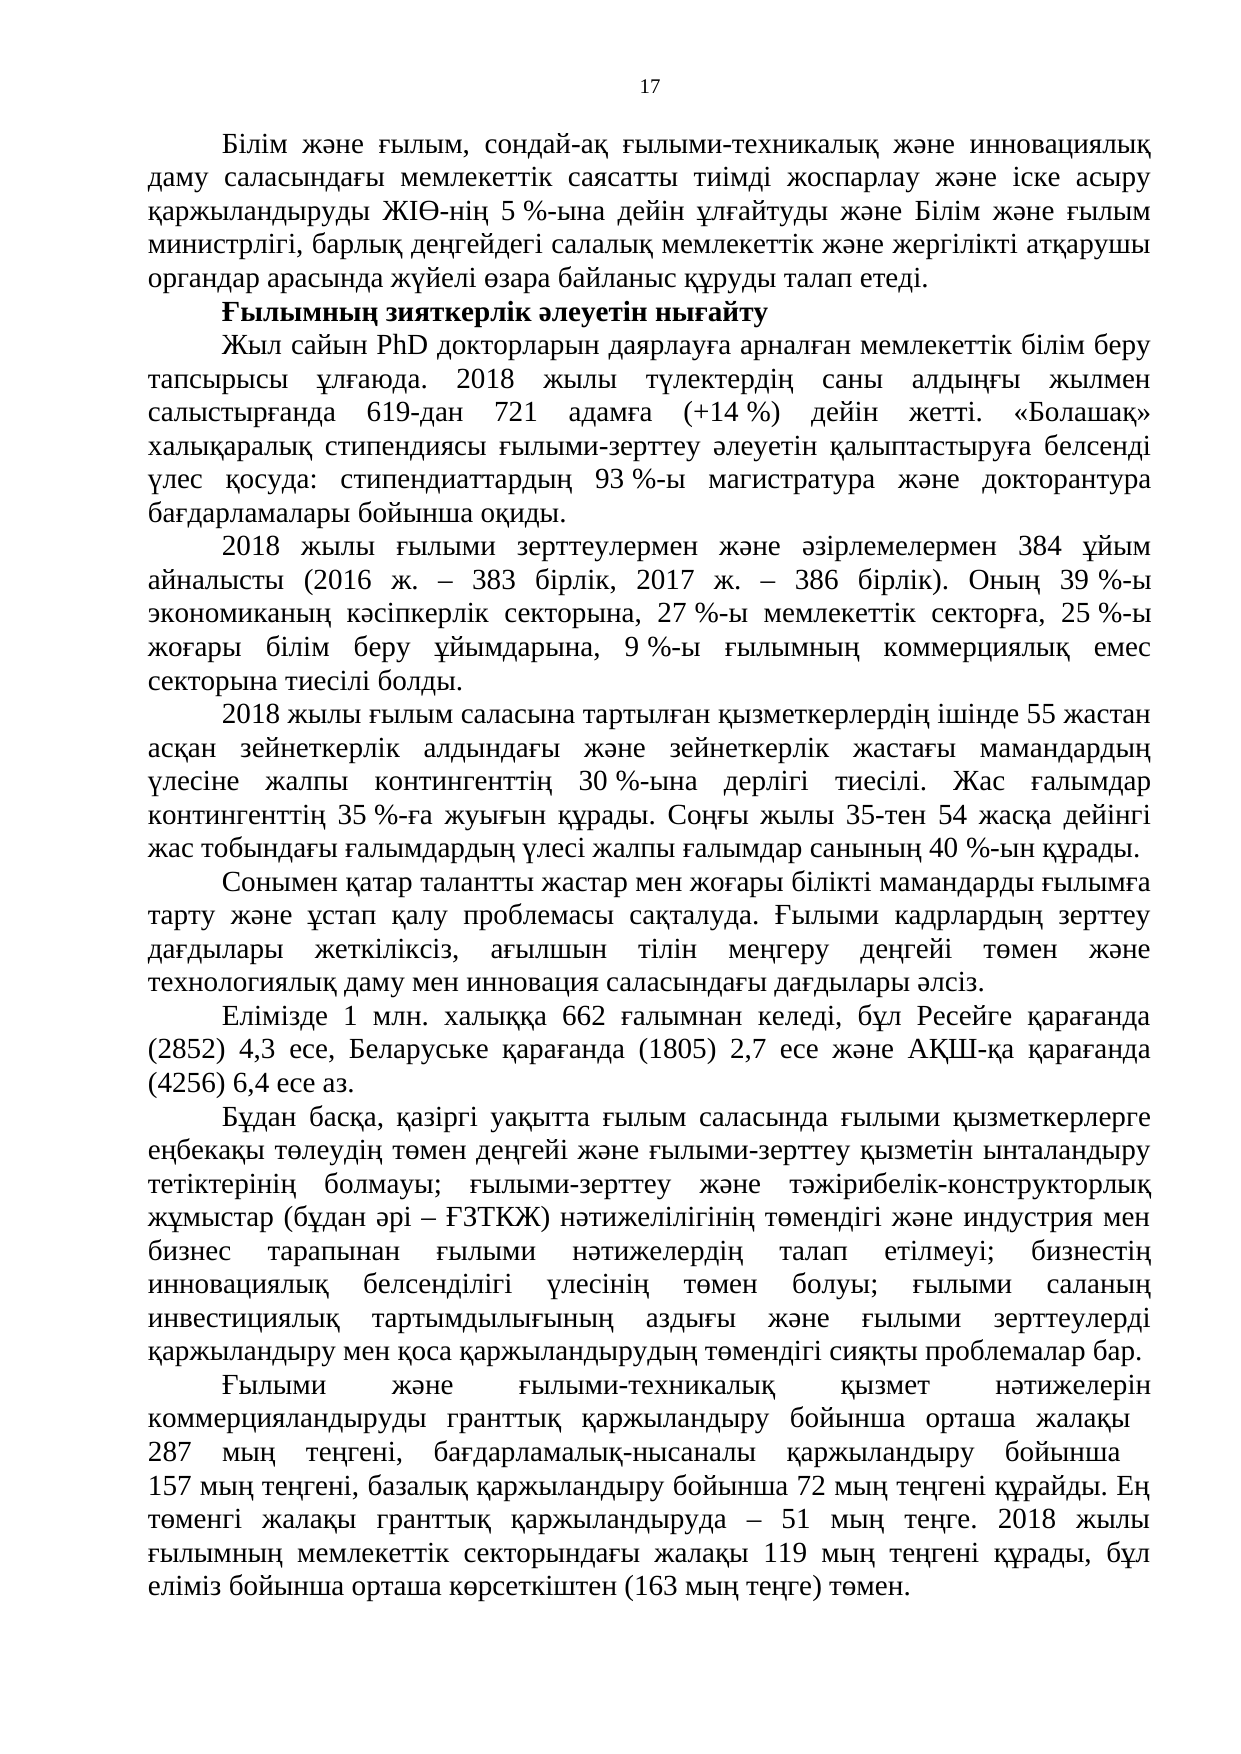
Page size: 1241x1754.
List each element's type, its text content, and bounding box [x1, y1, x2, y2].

list Бұдан басқа, қазіргі уақытта ғылым саласында ғылыми қызметкерлерге еңбекақы төлеудің төмен деңгейі және ғылыми-зерттеу қызметін ынталандыру тетіктерінің болмауы; ғылыми-зерттеу және тәжірибелік-конструкторлық жұмыстар (бұдан әрі – ҒЗТКЖ) нәтижелілігінің төмендігі және индустрия мен бизнес тарапынан ғылыми нәтижелердің талап етілмеуі; бизнестің инновациялық белсенділігі үлесінің төмен болуы; ғылыми саланың инвестициялық тартымдылығының аздығы және ғылыми зерттеулерді қаржыландыру мен қоса қаржыландырудың төмендігі сияқты проблемалар бар. [148, 1099, 1152, 1367]
list Елімізде 1 млн. халыққа 662 ғалымнан келеді, бұл Ресейге қарағанда (2852) 4,3 есе, Беларуське қарағанда (1805) 2,7 есе және АҚШ-қа қарағанда (4256) 6,4 есе аз. [148, 998, 1152, 1099]
list Ғылыми және ғылыми-техникалық қызмет нәтижелерін коммерцияландыруды гранттық қаржыландыру бойынша орташа жалақы 287 мың теңгені, бағдарламалық-нысаналы қаржыландыру бойынша 157 мың теңгені, базалық қаржыландыру бойынша 72 мың теңгені құрайды. Ең төменгі жалақы гранттық қаржыландыруда – 51 мың теңге. 2018 жылы ғылымның мемлекеттік секторындағы жалақы 119 мың теңгені құрады, бұл еліміз бойынша орташа көрсеткіштен (163 мың теңге) төмен. [148, 1367, 1152, 1602]
list Жыл сайын PhD докторларын даярлауға арналған мемлекеттік білім беру тапсырысы ұлғаюда. 2018 жылы түлектердің саны алдыңғы жылмен салыстырғанда 619-дан 721 адамға (+14 %) дейін жетті. «Болашақ» халықаралық стипендиясы ғылыми-зерттеу әлеуетін қалыптастыруға белсенді үлес қосуда: стипендиаттардың 93 %-ы магистратура және докторантура бағдарламалары бойынша оқиды. [148, 327, 1152, 528]
list Сонымен қатар талантты жастар мен жоғары білікті мамандарды ғылымға тарту және ұстап қалу проблемасы сақталуда. Ғылыми кадрлардың зерттеу дағдылары жеткіліксіз, ағылшын тілін меңгеру деңгейі төмен және технологиялық даму мен инновация саласындағы дағдылары әлсіз. [148, 864, 1152, 998]
list Білім және ғылым, сондай-ақ ғылыми-техникалық және инновациялық даму саласындағы мемлекеттік саясатты тиімді жоспарлау және іске асыру қаржыландыруды ЖІӨ-нің 5 %-ына дейін ұлғайтуды және Білім және ғылым министрлігі, барлық деңгейдегі салалық мемлекеттік және жергілікті атқарушы органдар арасында жүйелі өзара байланыс құруды талап етеді. [148, 126, 1152, 294]
list 2018 жылы ғылыми зерттеулермен және әзірлемелермен 384 ұйым айналысты (2016 ж. – 383 бірлік, 2017 ж. – 386 бірлік). Оның 39 %-ы экономиканың кәсіпкерлік секторына, 27 %-ы мемлекеттік секторға, 25 %-ы жоғары білім беру ұйымдарына, 9 %-ы ғылымның коммерциялық емес секторына тиесілі болды. [148, 528, 1152, 696]
list 2018 жылы ғылым саласына тартылған қызметкерлердің ішінде 55 жастан асқан зейнеткерлік алдындағы және зейнеткерлік жастағы мамандардың үлесіне жалпы контингенттің 30 %-ына дерлігі тиесілі. Жас ғалымдар контингенттің 35 %-ға жуығын құрады. Соңғы жылы 35-тен 54 жасқа дейінгі жас тобындағы ғалымдардың үлесі жалпы ғалымдар санының 40 %-ын құрады. [148, 696, 1152, 864]
list Ғылымның зияткерлік әлеуетін нығайту [148, 294, 1152, 327]
